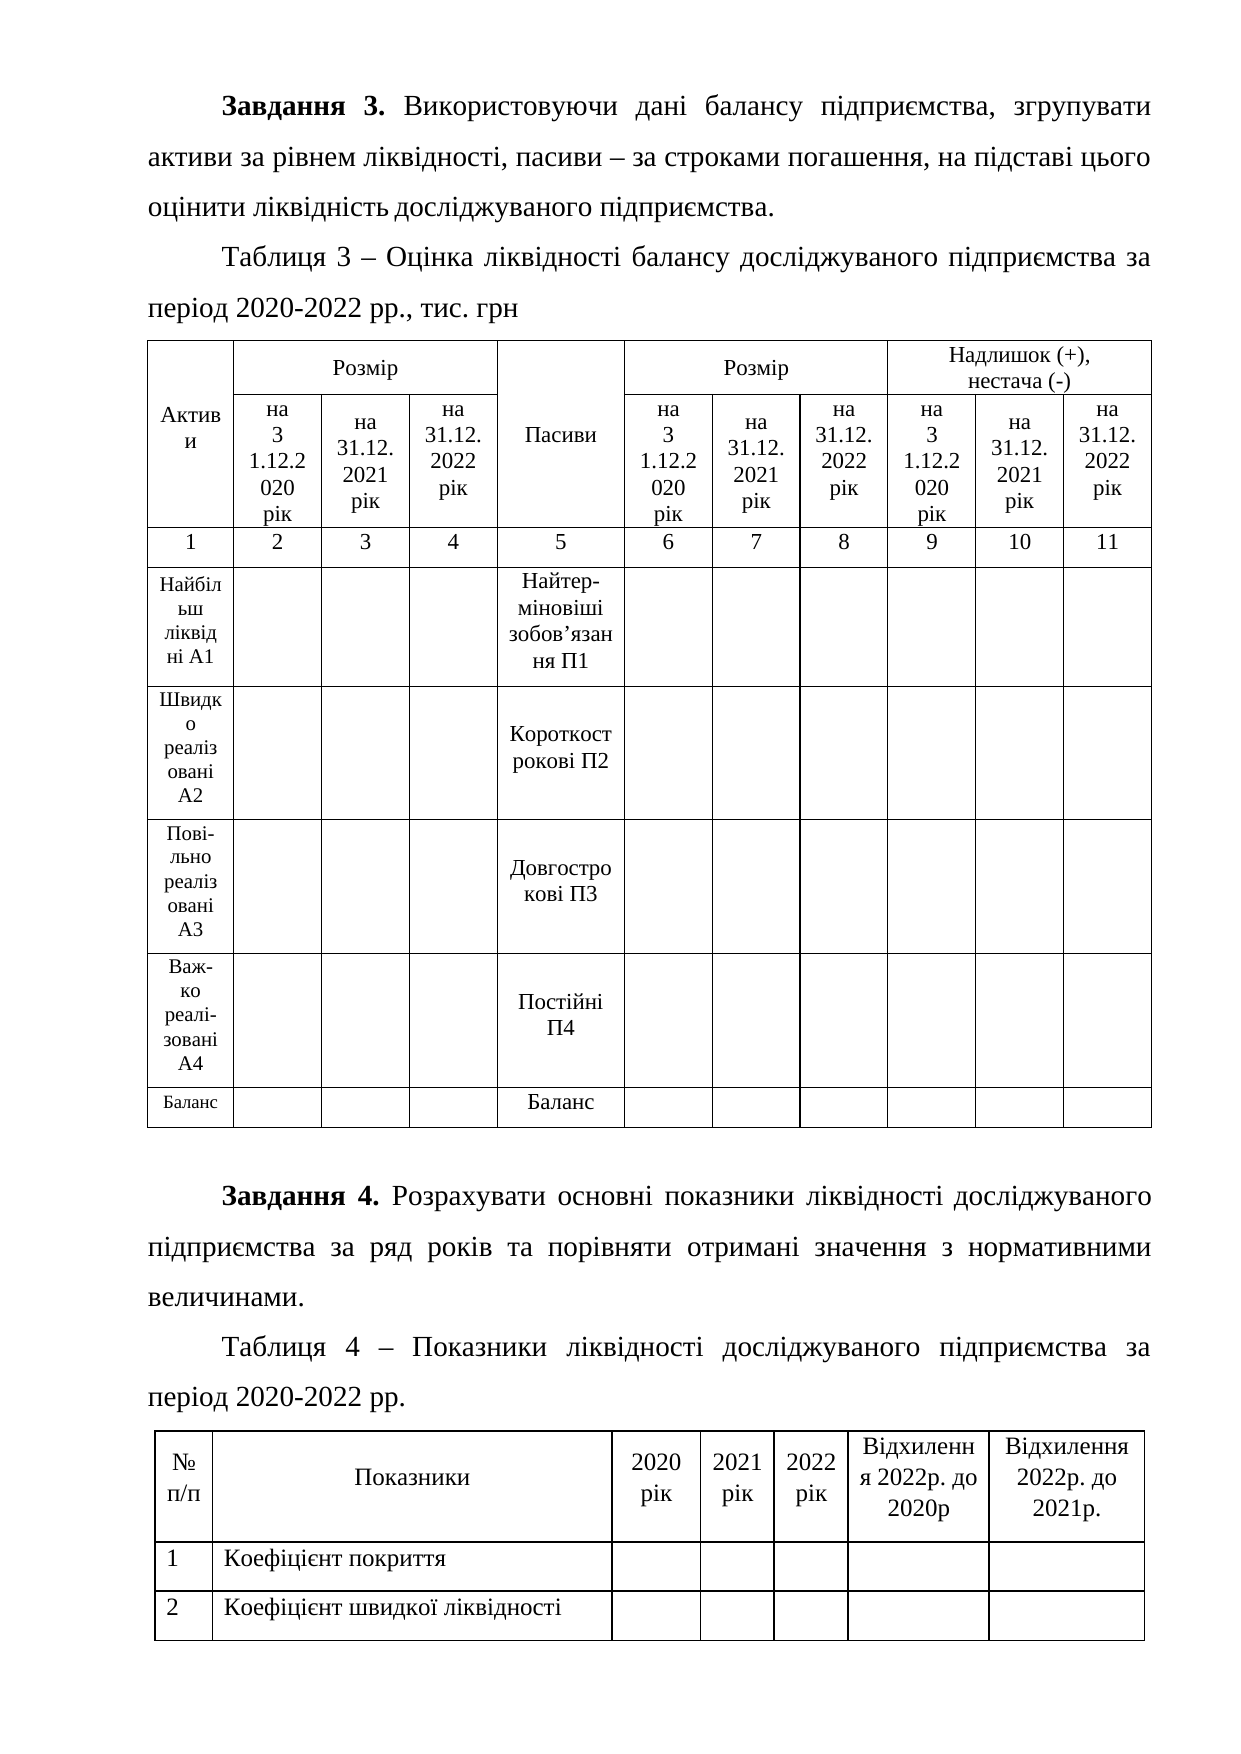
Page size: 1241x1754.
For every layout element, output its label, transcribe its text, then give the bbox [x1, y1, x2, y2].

table_cell [625, 820, 712, 953]
table_cell 3 [322, 528, 409, 567]
table_cell [713, 954, 799, 1087]
table_cell [625, 687, 712, 819]
table_cell 10 [976, 528, 1063, 567]
table_cell [234, 954, 321, 1087]
table_header 2022 рік [775, 1432, 847, 1541]
table_cell Найтер-міновіші зобов’язання П1 [498, 568, 624, 686]
table_cell [1064, 820, 1151, 953]
table_header Розмір [625, 341, 887, 394]
text Таблиця 4 – Показники ліквідності досліджуваного підприємства за період 2020-2022 рр. [148, 1329, 1152, 1413]
table_cell [1064, 1088, 1151, 1127]
table_cell Короткострокові П2 [498, 687, 624, 819]
table_cell [849, 1543, 988, 1590]
table_header Розмір [234, 341, 497, 394]
table_cell [888, 954, 975, 1087]
text Таблиця 3 – Оцінка ліквідності балансу досліджуваного підприємства за період 2020-2022 рр., тис. грн [148, 239, 1152, 323]
table_cell [888, 820, 975, 953]
table_cell Баланс [498, 1088, 624, 1127]
table_cell на 31.12.2020 рік [234, 395, 321, 527]
table_cell [990, 1592, 1144, 1639]
table_cell [976, 820, 1063, 953]
table_cell [613, 1592, 700, 1639]
table_cell [410, 820, 497, 953]
table_cell [775, 1543, 847, 1590]
table_cell на 31.12.2020 рік [888, 395, 975, 527]
table_cell [775, 1592, 847, 1639]
table_cell [322, 1088, 409, 1127]
table_cell [701, 1543, 773, 1590]
table_cell [322, 820, 409, 953]
table_cell [801, 687, 887, 819]
table_cell [801, 954, 887, 1087]
table_cell 1 [148, 528, 233, 567]
table_cell Пові-льно реалізовані А3 [148, 820, 233, 953]
table_header Надлишок (+), нестача (-) [888, 341, 1151, 394]
table_cell [625, 568, 712, 686]
table_cell Коефіцієнт швидкої ліквідності [213, 1592, 611, 1639]
table_cell [322, 954, 409, 1087]
table_cell на 31.12.2020 рік [625, 395, 712, 527]
table_cell на 31.12.2022 рік [1064, 395, 1151, 527]
table_cell на 31.12.2022 рік [410, 395, 497, 527]
table_cell на 31.12.2021 рік [713, 395, 799, 527]
table_cell 2 [156, 1592, 212, 1639]
table_header Показники [213, 1432, 611, 1541]
table_cell [410, 1088, 497, 1127]
table_cell [701, 1592, 773, 1639]
table_cell 2 [234, 528, 321, 567]
table_cell на 31.12.2022 рік [801, 395, 887, 527]
table_cell [1064, 568, 1151, 686]
table_cell [888, 1088, 975, 1127]
table_cell [410, 568, 497, 686]
text Завдання 3. Використовуючи дані балансу підприємства, згрупувати активи за рівнем ліквідності, пасиви – за строками погашення, на підставі цього оцінити ліквідність досліджуваного підприємства. [148, 88, 1152, 223]
table_cell на 31.12.2021 рік [976, 395, 1063, 527]
table_cell [976, 687, 1063, 819]
table_cell Найбільш ліквідні А1 [148, 568, 233, 686]
table_cell [888, 687, 975, 819]
table_cell [976, 954, 1063, 1087]
table_cell [713, 820, 799, 953]
table_cell [801, 568, 887, 686]
table_cell [849, 1592, 988, 1639]
table_header Відхилення 2022р. до 2021р. [990, 1432, 1144, 1541]
table_cell 6 [625, 528, 712, 567]
table_cell [625, 954, 712, 1087]
table_header Пасиви [498, 341, 624, 527]
table_cell 1 [156, 1543, 212, 1590]
table_cell [234, 568, 321, 686]
table_header Активи [148, 341, 233, 527]
table_cell [625, 1088, 712, 1127]
table_cell [888, 568, 975, 686]
table_cell 4 [410, 528, 497, 567]
table_cell [1064, 954, 1151, 1087]
table_header Відхилення 2022р. до 2020р [849, 1432, 988, 1541]
table_cell 11 [1064, 528, 1151, 567]
table_cell [613, 1543, 700, 1590]
table_cell [801, 1088, 887, 1127]
table_cell [990, 1543, 1144, 1590]
text Завдання 4. Розрахувати основні показники ліквідності досліджуваного підприємства за ряд років та порівняти отримані значення з нормативними величинами. [148, 1178, 1152, 1312]
table_cell на 31.12.2021 рік [322, 395, 409, 527]
table_cell [1064, 687, 1151, 819]
table_cell Постійні П4 [498, 954, 624, 1087]
table_cell Важ-ко реалі-зовані А4 [148, 954, 233, 1087]
table_header 2021 рік [701, 1432, 773, 1541]
table_cell [322, 687, 409, 819]
table_cell [976, 568, 1063, 686]
table_cell [410, 687, 497, 819]
table_cell [713, 1088, 799, 1127]
table_header 2020 рік [613, 1432, 700, 1541]
table_cell [976, 1088, 1063, 1127]
table_header № п/п [156, 1432, 212, 1541]
table_cell [322, 568, 409, 686]
table_cell [234, 1088, 321, 1127]
table_cell [410, 954, 497, 1087]
table_cell 5 [498, 528, 624, 567]
table_cell Швидко реалізовані А2 [148, 687, 233, 819]
table_cell [713, 687, 799, 819]
table_cell [234, 820, 321, 953]
table_cell [234, 687, 321, 819]
table_cell 8 [801, 528, 887, 567]
table_cell Довгострокові П3 [498, 820, 624, 953]
table_cell [713, 568, 799, 686]
table_cell [801, 820, 887, 953]
table_cell 9 [888, 528, 975, 567]
table_cell Коефіцієнт покриття [213, 1543, 611, 1590]
table_cell Баланс [148, 1088, 233, 1127]
table_cell 7 [713, 528, 799, 567]
